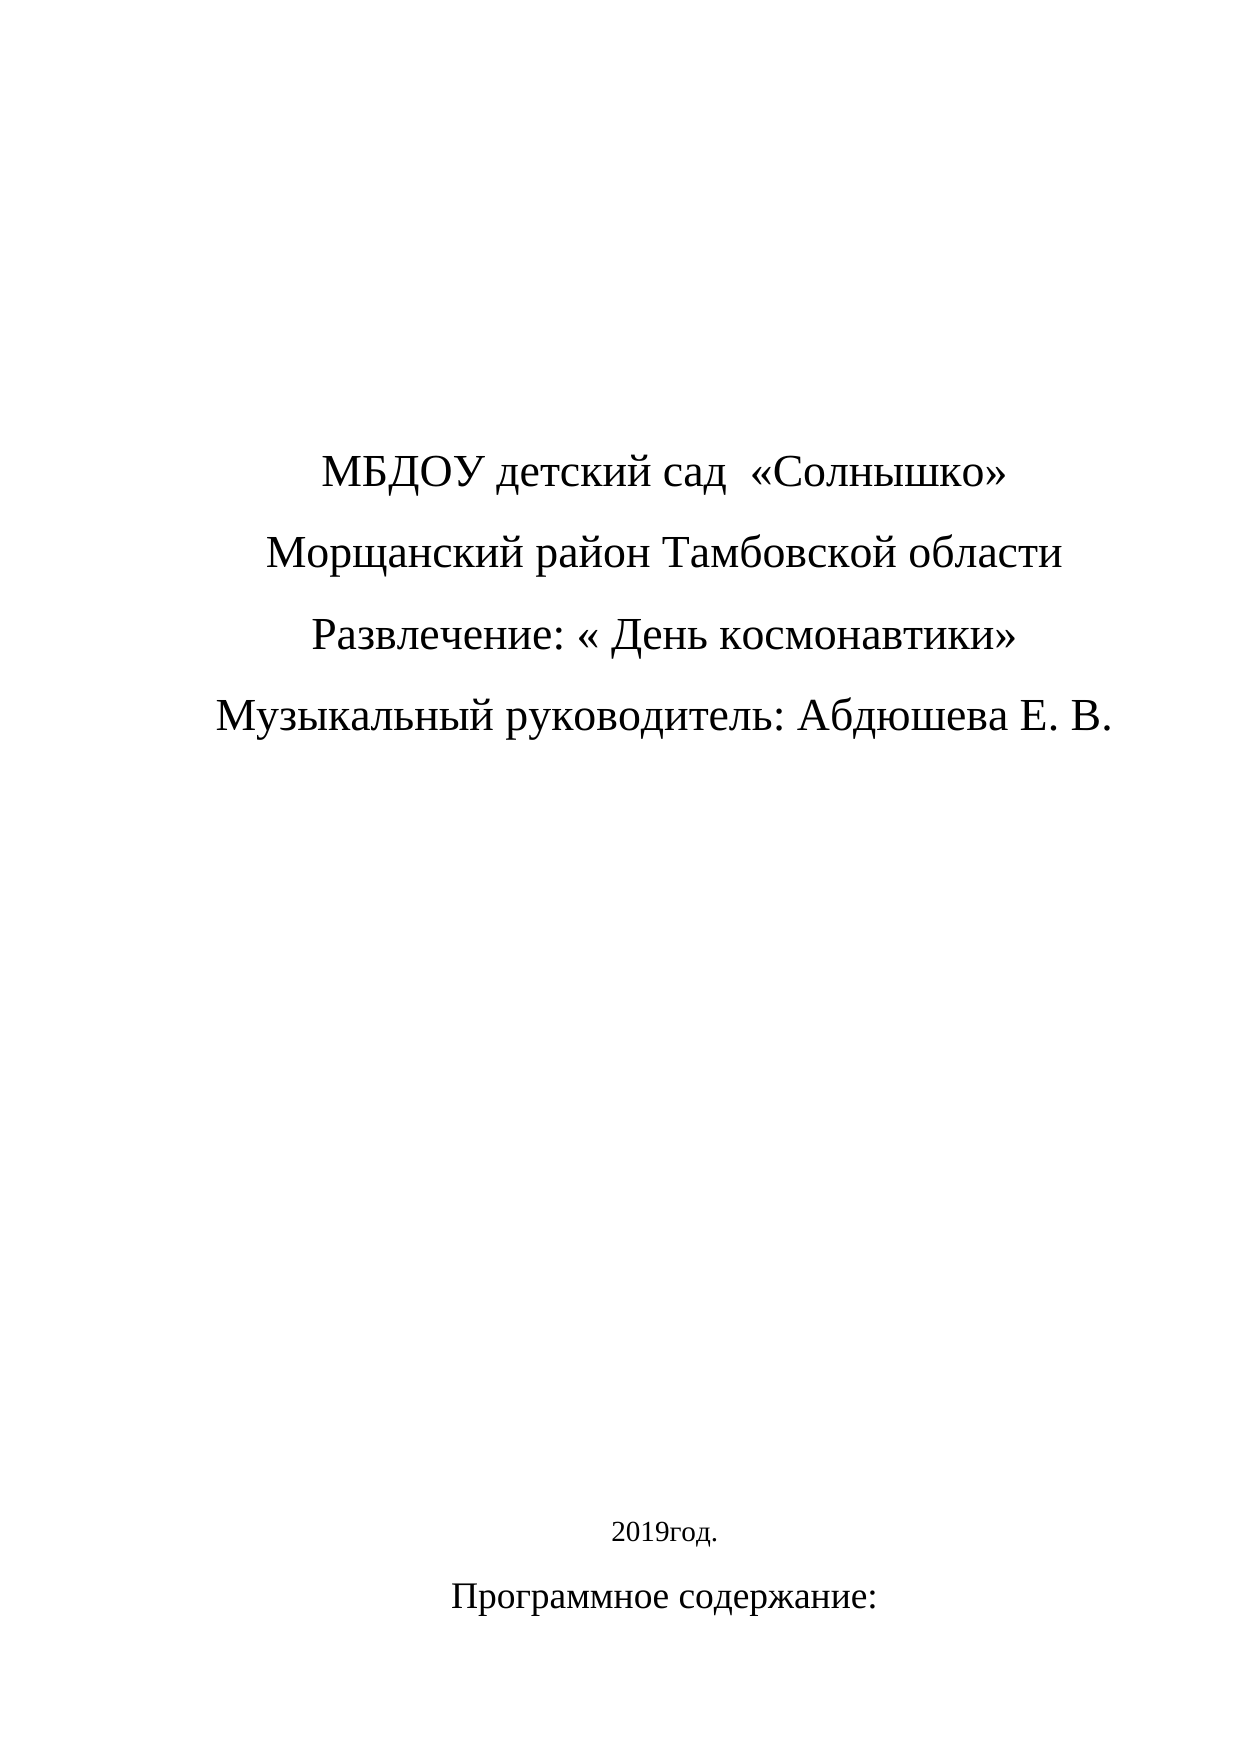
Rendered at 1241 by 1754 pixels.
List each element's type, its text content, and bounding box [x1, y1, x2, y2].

text Морщанский район Тамбовской области [177, 525, 1152, 578]
text МБДОУ детский сад «Солнышко» [177, 443, 1152, 496]
text Развлечение: « День космонавтики» [177, 606, 1152, 659]
text 2019год. [177, 1514, 1152, 1547]
text Музыкальный руководитель: Абдюшева Е. В. [177, 688, 1152, 740]
text Программное содержание: [177, 1573, 1152, 1616]
